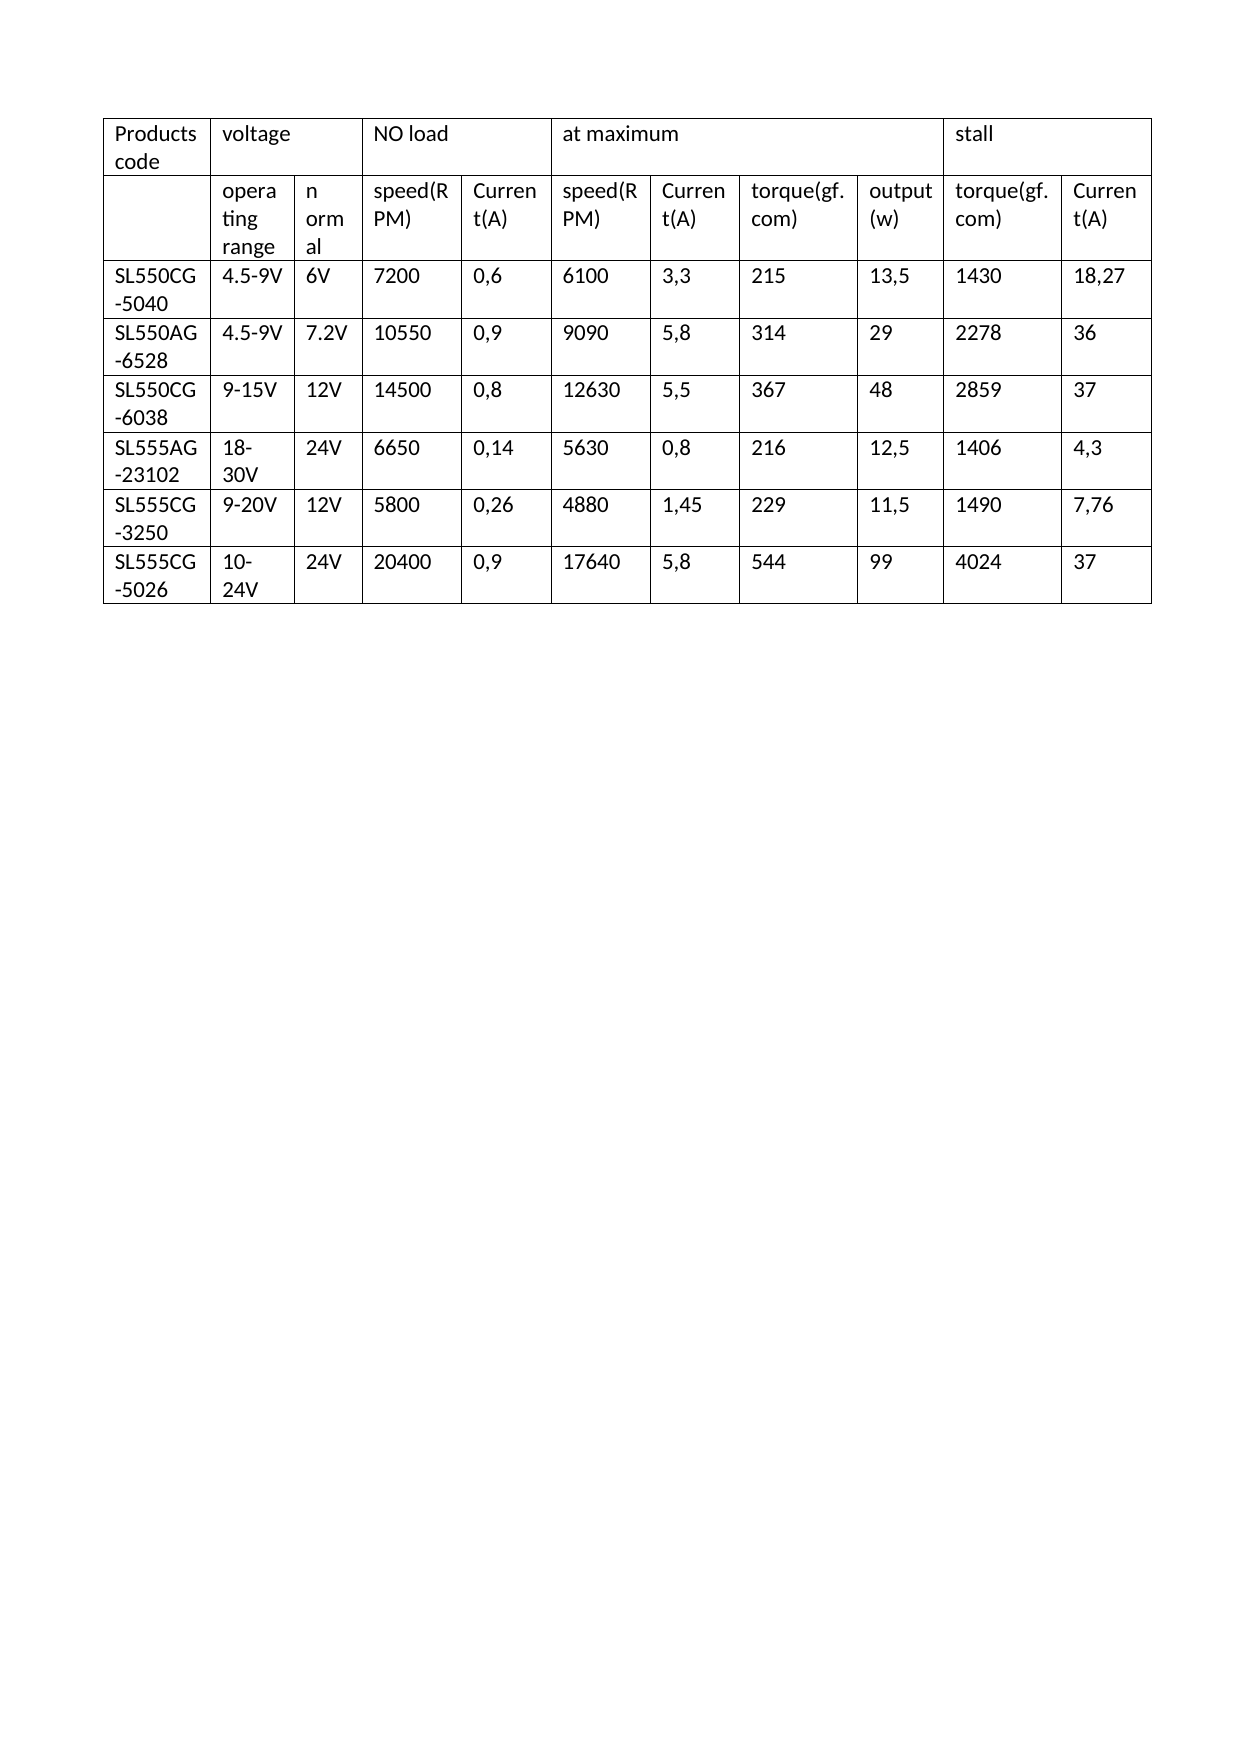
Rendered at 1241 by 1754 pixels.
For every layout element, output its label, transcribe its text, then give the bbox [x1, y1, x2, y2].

table_cell 1,45 [651, 490, 739, 546]
table_cell SL555AG-23102 [104, 433, 210, 489]
table_header Products code [104, 119, 210, 175]
table_cell 7200 [363, 261, 461, 317]
table_cell 18-30V [211, 433, 294, 489]
table_cell 20400 [363, 547, 461, 603]
table_cell 3,3 [651, 261, 739, 317]
table_cell SL555CG-3250 [104, 490, 210, 546]
table_cell 215 [740, 261, 857, 317]
table_cell operating range [211, 176, 294, 260]
table_cell 29 [858, 319, 943, 374]
table_cell 11,5 [858, 490, 943, 546]
table_cell 0,9 [462, 319, 551, 374]
table_cell SL550AG-6528 [104, 319, 210, 374]
table_cell SL555CG-5026 [104, 547, 210, 603]
table_cell 24V [295, 433, 362, 489]
table_cell 5,8 [651, 547, 739, 603]
table_cell 6650 [363, 433, 461, 489]
table_cell Current(A) [462, 176, 551, 260]
table_header NO load [363, 119, 551, 175]
table_cell 367 [740, 376, 857, 432]
table_header stall [944, 119, 1151, 175]
table_cell 9-20V [211, 490, 294, 546]
table_cell 4024 [944, 547, 1061, 603]
table_cell 14500 [363, 376, 461, 432]
table_cell 0,6 [462, 261, 551, 317]
table_cell 4,3 [1062, 433, 1151, 489]
table_cell 99 [858, 547, 943, 603]
table_cell 216 [740, 433, 857, 489]
table_cell 1406 [944, 433, 1061, 489]
table_cell 12630 [552, 376, 650, 432]
table_cell 9090 [552, 319, 650, 374]
table_cell torque(gf.com) [740, 176, 857, 260]
table_cell 1490 [944, 490, 1061, 546]
table_cell 4880 [552, 490, 650, 546]
table_cell 5630 [552, 433, 650, 489]
table_cell speed(RPM) [363, 176, 461, 260]
table_cell 544 [740, 547, 857, 603]
table_cell 6100 [552, 261, 650, 317]
table_cell 0,26 [462, 490, 551, 546]
table_cell 13,5 [858, 261, 943, 317]
table_cell Current(A) [1062, 176, 1151, 260]
table_cell torque(gf.com) [944, 176, 1061, 260]
table_cell 12,5 [858, 433, 943, 489]
table_cell 9-15V [211, 376, 294, 432]
table_cell 2859 [944, 376, 1061, 432]
table_cell 0,8 [462, 376, 551, 432]
table_cell 37 [1062, 376, 1151, 432]
table_cell 314 [740, 319, 857, 374]
table_cell 12V [295, 376, 362, 432]
table_cell 10550 [363, 319, 461, 374]
table_cell 5,8 [651, 319, 739, 374]
table_cell normal [295, 176, 362, 260]
table_cell 7.2V [295, 319, 362, 374]
table_cell 4.5-9V [211, 319, 294, 374]
table_cell SL550CG-5040 [104, 261, 210, 317]
table_cell 1430 [944, 261, 1061, 317]
table_cell speed(RPM) [552, 176, 650, 260]
table_cell 0,9 [462, 547, 551, 603]
table_cell 37 [1062, 547, 1151, 603]
table_cell SL550CG-6038 [104, 376, 210, 432]
table_cell output(w) [858, 176, 943, 260]
table_cell 18,27 [1062, 261, 1151, 317]
table_cell 0,14 [462, 433, 551, 489]
table_cell [104, 176, 210, 260]
table_cell 24V [295, 547, 362, 603]
table_cell 10-24V [211, 547, 294, 603]
table_cell 229 [740, 490, 857, 546]
table_header at maximum [552, 119, 943, 175]
table_cell 5,5 [651, 376, 739, 432]
table_cell 0,8 [651, 433, 739, 489]
table_cell Current(A) [651, 176, 739, 260]
table_cell 12V [295, 490, 362, 546]
table_cell 17640 [552, 547, 650, 603]
table_cell 7,76 [1062, 490, 1151, 546]
table_cell 36 [1062, 319, 1151, 374]
table_cell 6V [295, 261, 362, 317]
table_cell 4.5-9V [211, 261, 294, 317]
table_header voltage [211, 119, 362, 175]
table_cell 2278 [944, 319, 1061, 374]
table_cell 5800 [363, 490, 461, 546]
table_cell 48 [858, 376, 943, 432]
